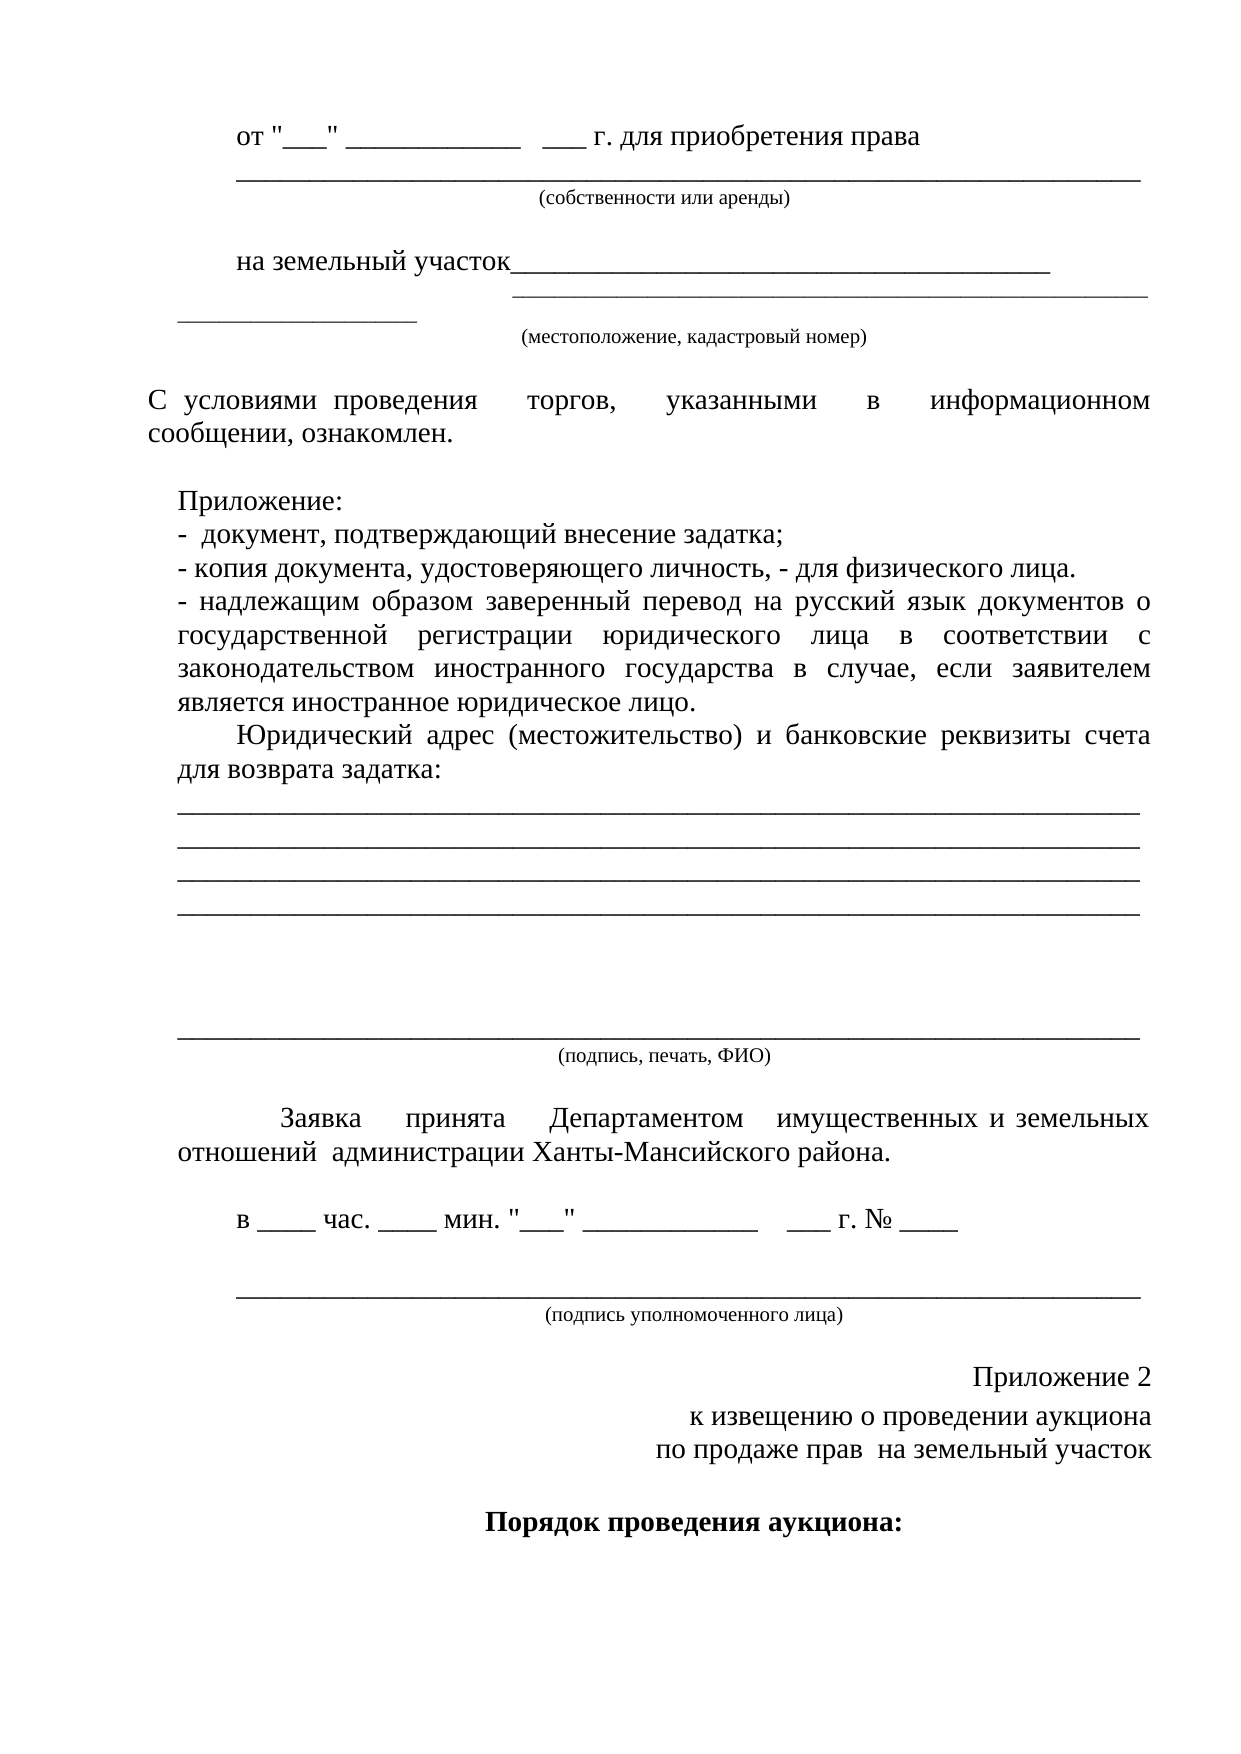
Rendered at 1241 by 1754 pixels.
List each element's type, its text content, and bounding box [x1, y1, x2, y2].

text в ____ час. ____ мин. "___" ____________ ___ г. № ____ [177, 1201, 1152, 1235]
text к извещению о проведении аукциона [177, 1398, 1152, 1432]
text - копия документа, удостоверяющего личность, - для физического лица. [177, 550, 1152, 583]
text (подпись, печать, ФИО) [177, 1043, 1152, 1067]
text С условиями проведения торгов, указанными в информационном сообщении, ознакомлен. [148, 382, 1152, 449]
text на земельный участок_____________________________________ [177, 243, 1152, 276]
text Заявка принята Департаментом имущественных и земельных отношений администрации Ханты-Мансийского района. [177, 1101, 1152, 1168]
text (собственности или аренды) [177, 185, 1152, 209]
text - документ, подтверждающий внесение задатка; [177, 516, 1152, 550]
text __________________________________________________________________ [177, 1009, 1152, 1043]
text __________________________________________________________________ [177, 852, 1152, 885]
text (подпись уполномоченного лица) [177, 1302, 1152, 1326]
text по продаже прав на земельный участок [177, 1432, 1152, 1465]
text от "___" ____________ ___ г. для приобретения права [177, 118, 1152, 152]
text Приложение: [177, 483, 1152, 516]
text ____________________________________________________________________________________________________________________________________ [177, 784, 1152, 852]
text ____________________________________________________________________________________ [177, 276, 1152, 324]
text __________________________________________________________________ [177, 885, 1152, 919]
text (местоположение, кадастровый номер) [177, 324, 1152, 348]
text ______________________________________________________________ [177, 1268, 1152, 1302]
text Приложение 2 [177, 1359, 1152, 1393]
text Юридический адрес (местожительство) и банковские реквизиты счета для возврата задатка: [177, 717, 1152, 784]
text Порядок проведения аукциона: [177, 1504, 1152, 1537]
text - надлежащим образом заверенный перевод на русский язык документов о государственной регистрации юридического лица в соответствии с законодательством иностранного государства в случае, если заявителем является иностранное юридическое лицо. [177, 583, 1152, 717]
text ______________________________________________________________ [177, 152, 1152, 185]
